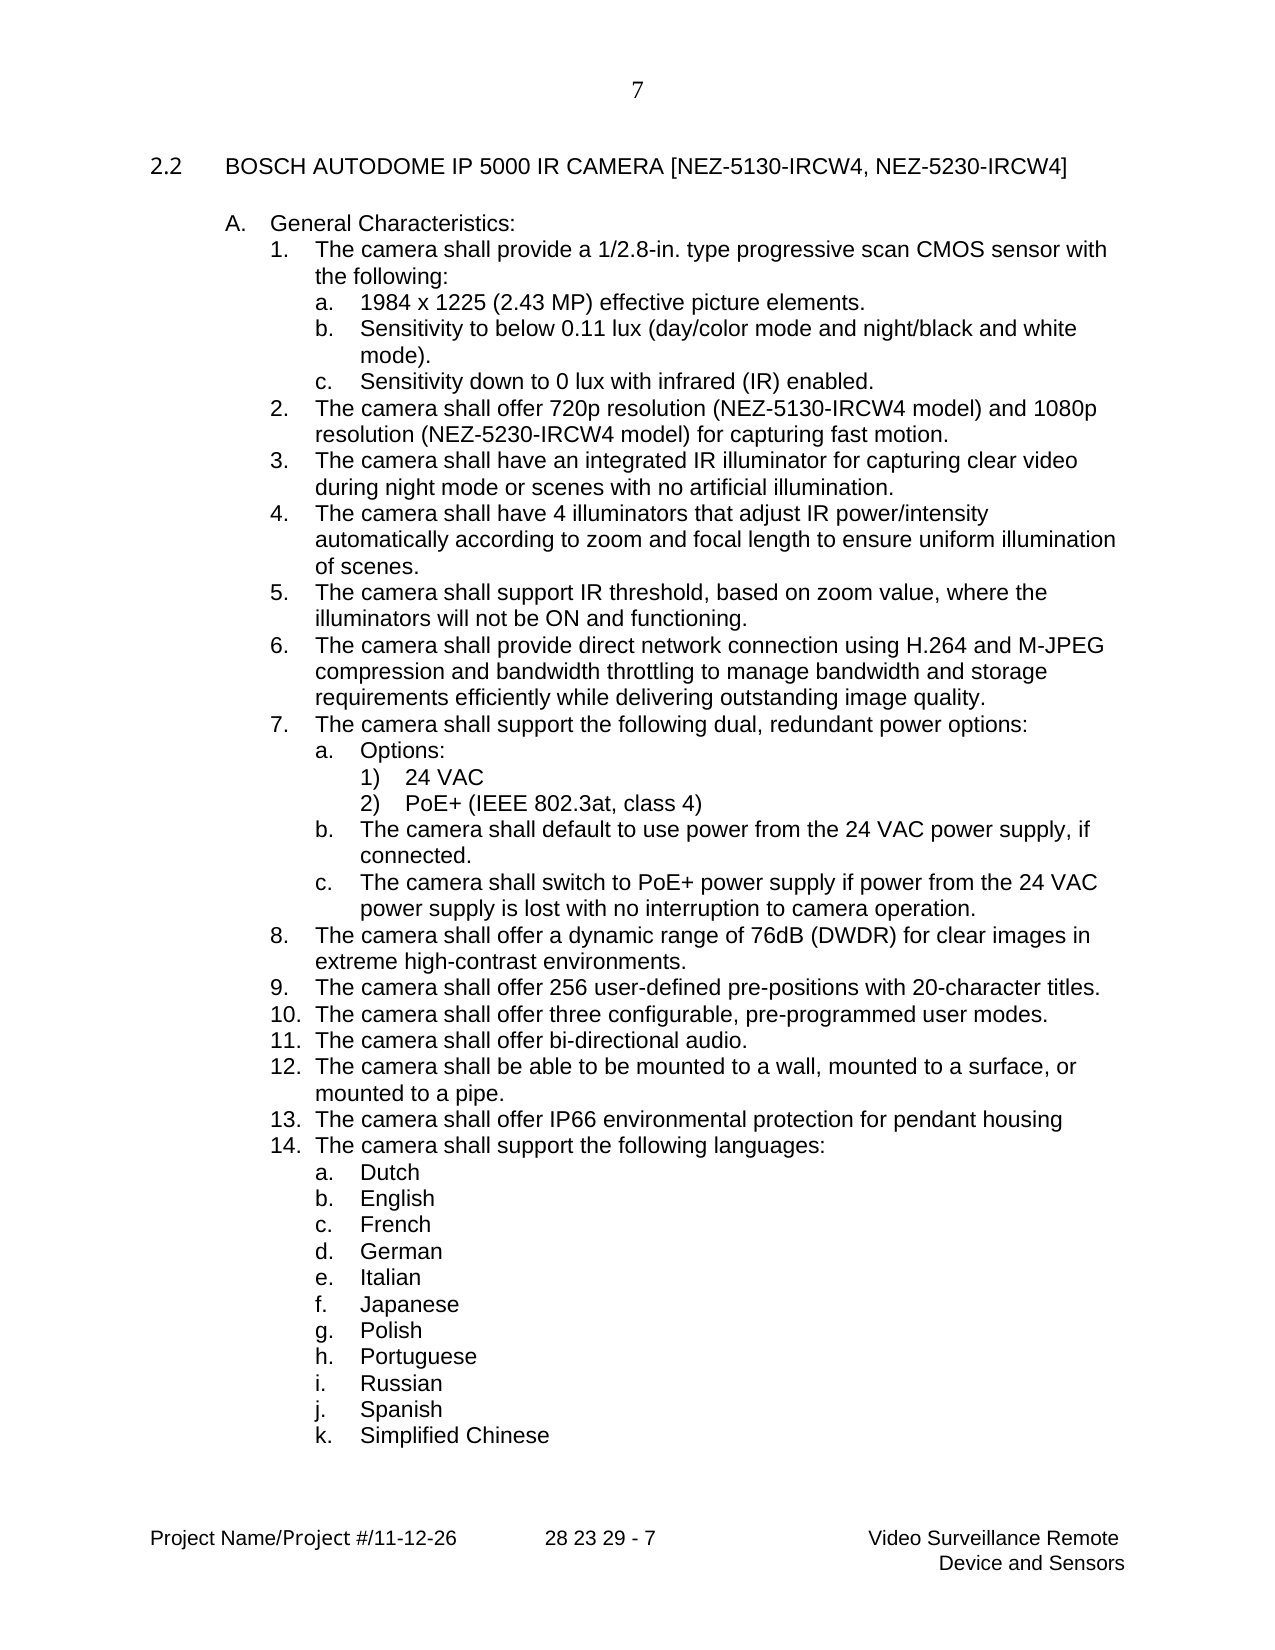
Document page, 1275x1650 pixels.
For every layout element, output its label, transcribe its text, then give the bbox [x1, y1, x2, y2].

list The camera shall default to use power from the 24 VAC power supply, if connected. [315, 816, 1125, 869]
list The camera shall be able to be mounted to a wall, mounted to a surface, or mounted to a pipe. [270, 1053, 1125, 1106]
list The camera shall support the following dual, redundant power options: [270, 711, 1125, 737]
list Spanish [315, 1396, 1125, 1422]
list The camera shall offer 720p resolution (NEZ-5130-IRCW4 model) and 1080p resolution (NEZ-5230-IRCW4 model) for capturing fast motion. [270, 394, 1125, 447]
list Italian [315, 1264, 1125, 1291]
list The camera shall have an integrated IR illuminator for capturing clear video during night mode or scenes with no artificial illumination. [270, 447, 1125, 500]
list Japanese [315, 1291, 1125, 1317]
list The camera shall provide a 1/2.8-in. type progressive scan CMOS sensor with the following: [270, 236, 1125, 289]
list Simplified Chinese [315, 1422, 1125, 1449]
list 24 VAC [360, 763, 1125, 790]
list 1984 x 1225 (2.43 MP) effective picture elements. [315, 289, 1125, 315]
list English [315, 1185, 1125, 1211]
list Russian [315, 1369, 1125, 1396]
list The camera shall support IR threshold, based on zoom value, where the illuminators will not be ON and functioning. [270, 579, 1125, 632]
list The camera shall offer 256 user-defined pre-positions with 20-character titles. [270, 974, 1125, 1001]
list PoE+ (IEEE 802.3at, class 4) [360, 790, 1125, 816]
list The camera shall offer a dynamic range of 76dB (DWDR) for clear images in extreme high-contrast environments. [270, 922, 1125, 974]
list French [315, 1211, 1125, 1238]
list General Characteristics: [225, 210, 1125, 236]
list Polish [315, 1317, 1125, 1343]
list The camera shall offer bi-directional audio. [270, 1027, 1125, 1053]
list Options: [315, 737, 1125, 763]
list Sensitivity to below 0.11 lux (day/color mode and night/black and white mode). [315, 315, 1125, 368]
list Portuguese [315, 1343, 1125, 1369]
list The camera shall have 4 illuminators that adjust IR power/intensity automatically according to zoom and focal length to ensure uniform illumination of scenes. [270, 500, 1125, 579]
list Sensitivity down to 0 lux with infrared (IR) enabled. [315, 368, 1125, 394]
list The camera shall support the following languages: [270, 1132, 1125, 1159]
list The camera shall switch to PoE+ power supply if power from the 24 VAC power supply is lost with no interruption to camera operation. [315, 869, 1125, 922]
list Dutch [315, 1159, 1125, 1185]
list The camera shall offer IP66 environmental protection for pendant housing [270, 1106, 1125, 1132]
list The camera shall provide direct network connection using H.264 and M-JPEG compression and bandwidth throttling to manage bandwidth and storage requirements efficiently while delivering outstanding image quality. [270, 632, 1125, 711]
list BOSCH AUTODOME IP 5000 IR CAMERA [NEZ-5130-IRCW4, NEZ-5230-IRCW4] [150, 150, 1125, 210]
list The camera shall offer three configurable, pre-programmed user modes. [270, 1001, 1125, 1027]
list German [315, 1238, 1125, 1264]
